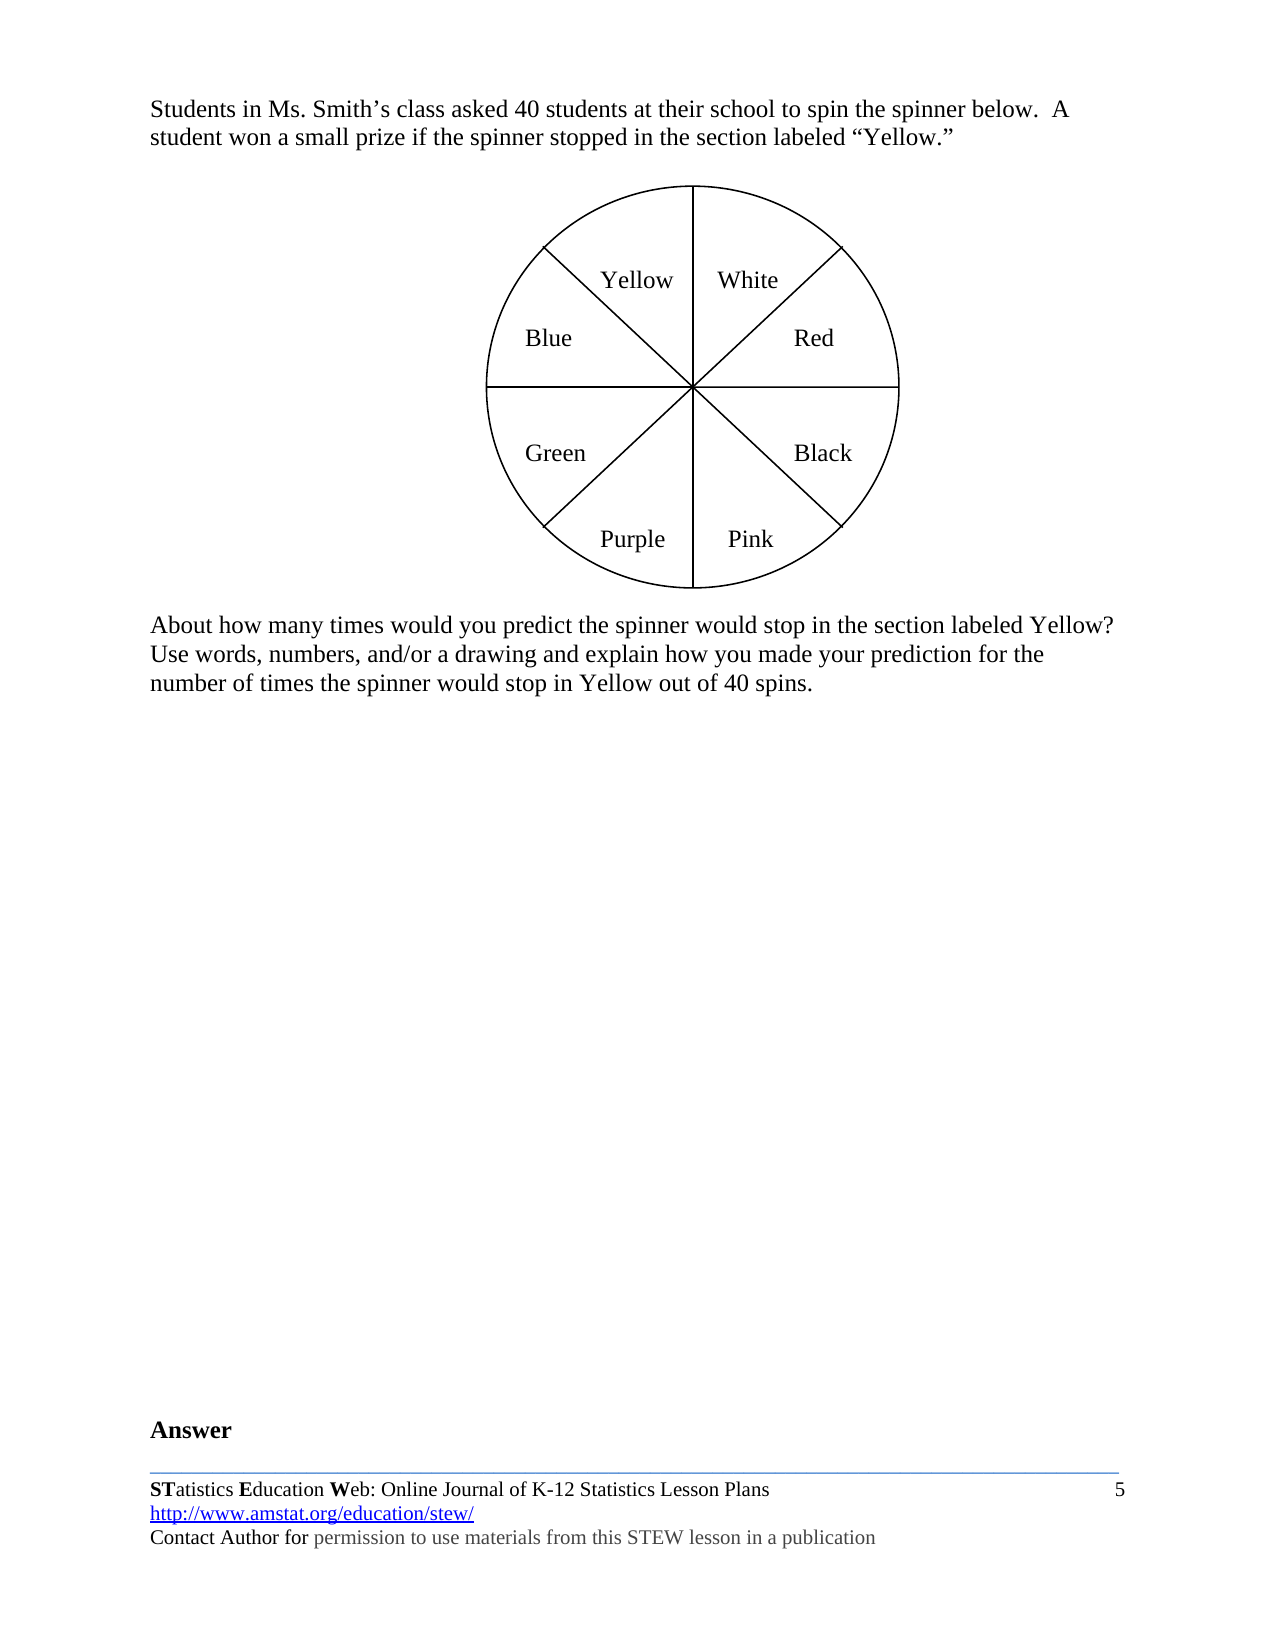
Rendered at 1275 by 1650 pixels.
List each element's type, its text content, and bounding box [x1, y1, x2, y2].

text Use words, numbers, and/or a drawing and explain how you made your prediction for the number of times the spinner would stop in Yellow out of 40 spins. [150, 639, 1125, 697]
text About how many times would you predict the spinner would stop in the section labeled Yellow? [150, 611, 1125, 639]
text Blue Red [262, 323, 1125, 352]
text Yellow White [262, 266, 1125, 294]
text Green Black [262, 438, 1125, 467]
text Answer [150, 1416, 1125, 1444]
text Purple Pink [262, 524, 1125, 553]
text Students in Ms. Smith’s class asked 40 students at their school to spin the spinner below. A student won a small prize if the spinner stopped in the section labeled “Yellow.” [150, 94, 1125, 151]
